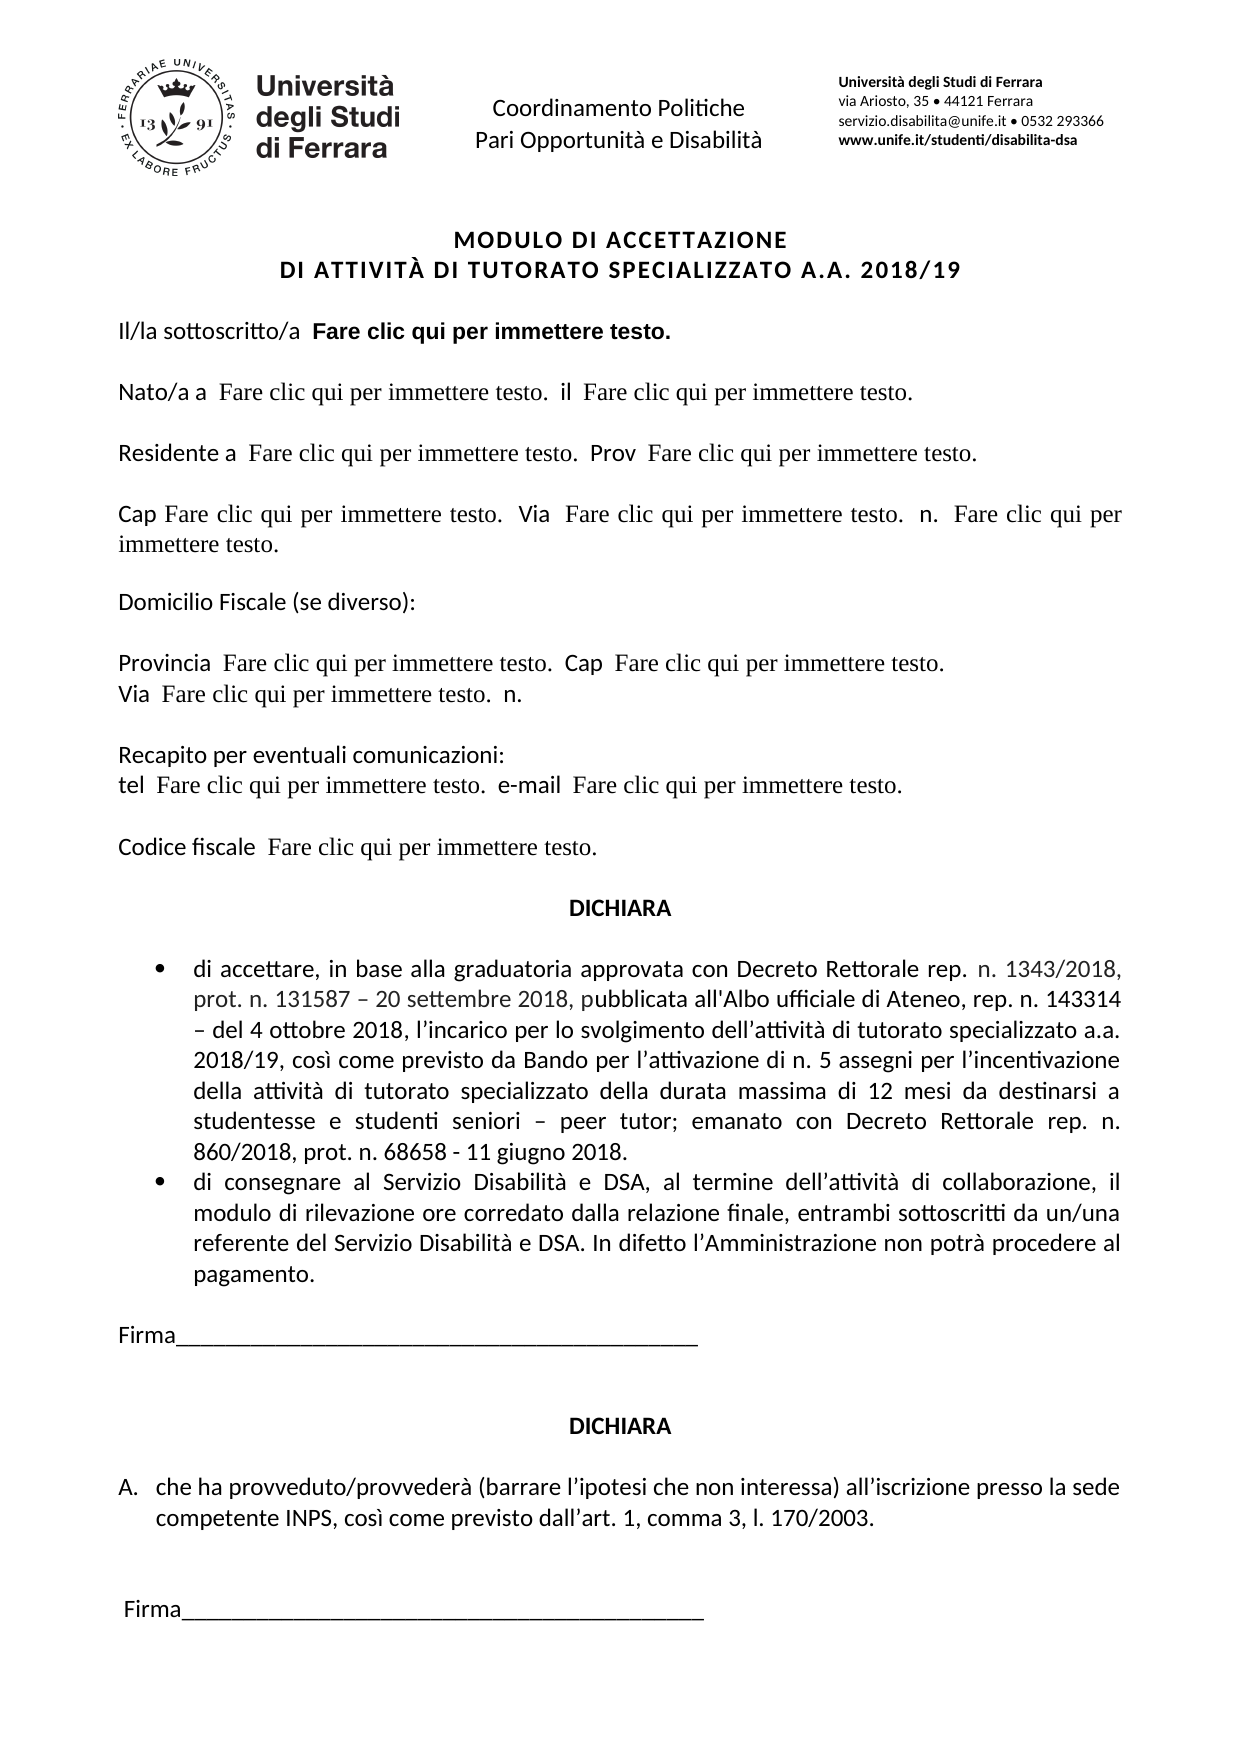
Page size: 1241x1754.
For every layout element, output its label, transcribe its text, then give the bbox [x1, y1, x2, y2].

text Domicilio Fiscale (se diverso): [118, 586, 1122, 617]
list di accettare, in base alla graduatoria approvata con Decreto Rettorale rep. n. 1343/2018, prot. n. 131587 – 20 settembre 2018, pubblicata all'Albo ufficiale di Ateneo, rep. n. 143314 – del 4 ottobre 2018, l’incarico per lo svolgimento dell’attività di tutorato specializzato a.a. 2018/19, così come previsto da Bando per l’attivazione di n. 5 assegni per l’incentivazione della attività di tutorato specializzato della durata massima di 12 mesi da destinarsi a studentesse e studenti seniori – peer tutor; emanato con Decreto Rettorale rep. n. 860/2018, prot. n. 68658 - 11 giugno 2018. [156, 953, 1122, 1166]
text Codice fiscale [118, 831, 1122, 861]
subtitle DICHIARA [118, 1411, 1122, 1441]
picture [118, 59, 399, 176]
text Nato/a a il [118, 376, 1122, 407]
text tel e-mail [118, 769, 1122, 800]
text Via n. [118, 678, 1122, 708]
text Firma__________________________________________ [118, 1594, 1122, 1624]
text Provincia Cap [118, 647, 1122, 678]
text Recapito per eventuali comunicazioni: [118, 739, 1122, 769]
text DI ATTIVITÀ DI TUTORATO SPECIALIZZATO A.A. 2018/19 [118, 254, 1122, 285]
subtitle DICHIARA [118, 892, 1122, 922]
text Cap Via n. [118, 498, 1122, 558]
text MODULO DI ACCETTAZIONE [118, 224, 1122, 254]
list di consegnare al Servizio Disabilità e DSA, al termine dell’attività di collaborazione, il modulo di rilevazione ore corredato dalla relazione finale, entrambi sottoscritti da un/una referente del Servizio Disabilità e DSA. In difetto l’Amministrazione non potrà procedere al pagamento. [156, 1166, 1122, 1288]
text Residente a Prov [118, 437, 1122, 468]
subtitle Il/la sottoscritto/a [118, 315, 1122, 346]
text Firma__________________________________________ [118, 1319, 1122, 1349]
list che ha provveduto/provvederà (barrare l’ipotesi che non interessa) all’iscrizione presso la sede competente INPS, così come previsto dall’art. 1, comma 3, l. 170/2003. [118, 1472, 1122, 1533]
